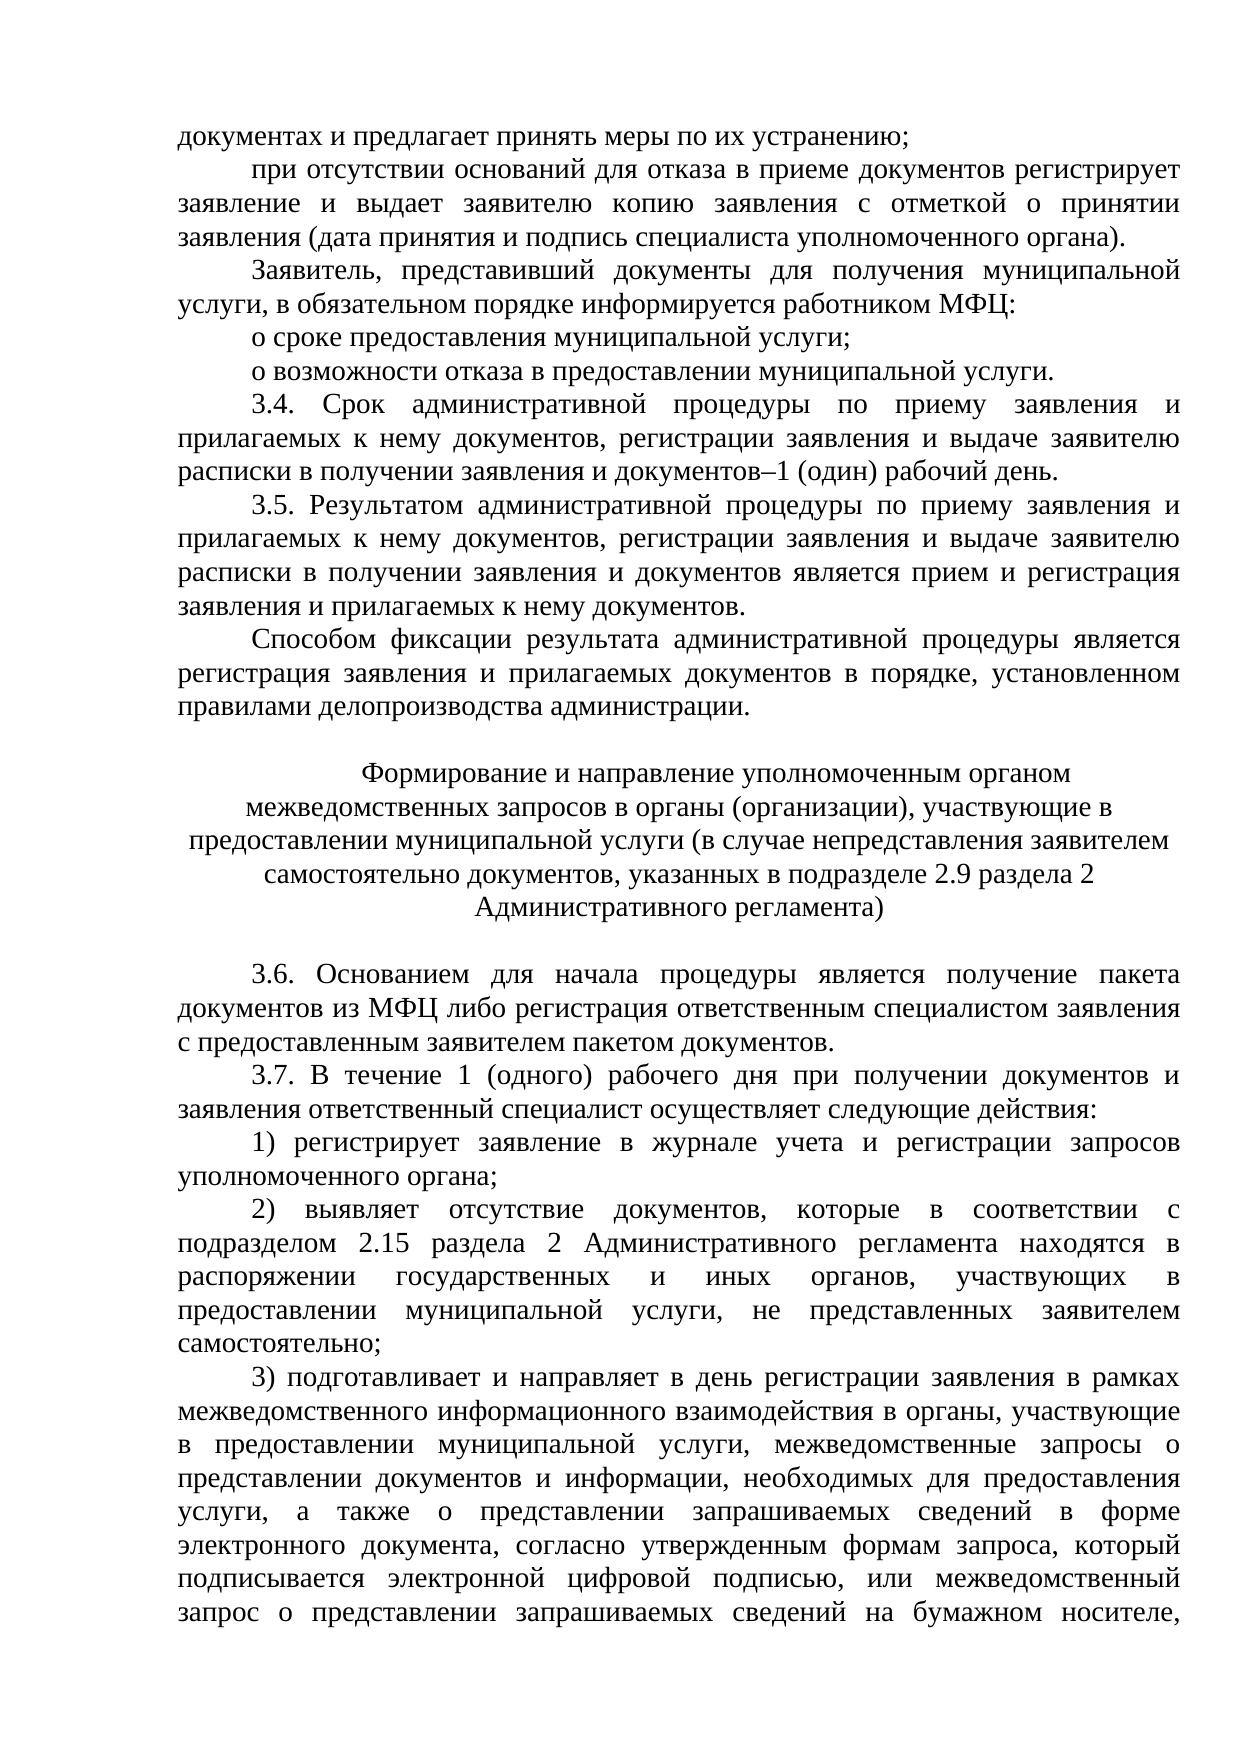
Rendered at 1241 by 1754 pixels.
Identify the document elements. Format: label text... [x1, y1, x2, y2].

text при отсутствии оснований для отказа в приеме документов регистрирует заявление и выдает заявителю копию заявления с отметкой о принятии заявления (дата принятия и подпись специалиста уполномоченного органа). [177, 152, 1181, 252]
text 3.6. Основанием для начала процедуры является получение пакета документов из МФЦ либо регистрация ответственным специалистом заявления с предоставленным заявителем пакетом документов. [177, 957, 1181, 1057]
text 3.7. В течение 1 (одного) рабочего дня при получении документов и заявления ответственный специалист осуществляет следующие действия: [177, 1057, 1181, 1124]
text Заявитель, представивший документы для получения муниципальной услуги, в обязательном порядке информируется работником МФЦ: [177, 252, 1181, 319]
text о сроке предоставления муниципальной услуги; [177, 319, 1181, 353]
text о возможности отказа в предоставлении муниципальной услуги. [177, 353, 1181, 386]
text 2) выявляет отсутствие документов, которые в соответствии с подразделом 2.15 раздела 2 Административного регламента находятся в распоряжении государственных и иных органов, участвующих в предоставлении муниципальной услуги, не представленных заявителем самостоятельно; [177, 1191, 1181, 1359]
text 1) регистрирует заявление в журнале учета и регистрации запросов уполномоченного органа; [177, 1124, 1181, 1191]
text Формирование и направление уполномоченным органом межведомственных запросов в органы (организации), участвующие в предоставлении муниципальной услуги (в случае непредставления заявителем самостоятельно документов, указанных в подразделе 2.9 раздела 2 Административного регламента) [177, 755, 1181, 923]
text Способом фиксации результата административной процедуры является регистрация заявления и прилагаемых документов в порядке, установленном правилами делопроизводства администрации. [177, 621, 1181, 722]
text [177, 1359, 1181, 1627]
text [177, 118, 1181, 152]
text 3.4. Срок административной процедуры по приему заявления и прилагаемых к нему документов, регистрации заявления и выдаче заявителю расписки в получении заявления и документов–1 (один) рабочий день. [177, 386, 1181, 487]
text 3.5. Результатом административной процедуры по приему заявления и прилагаемых к нему документов, регистрации заявления и выдаче заявителю расписки в получении заявления и документов является прием и регистрация заявления и прилагаемых к нему документов. [177, 487, 1181, 621]
